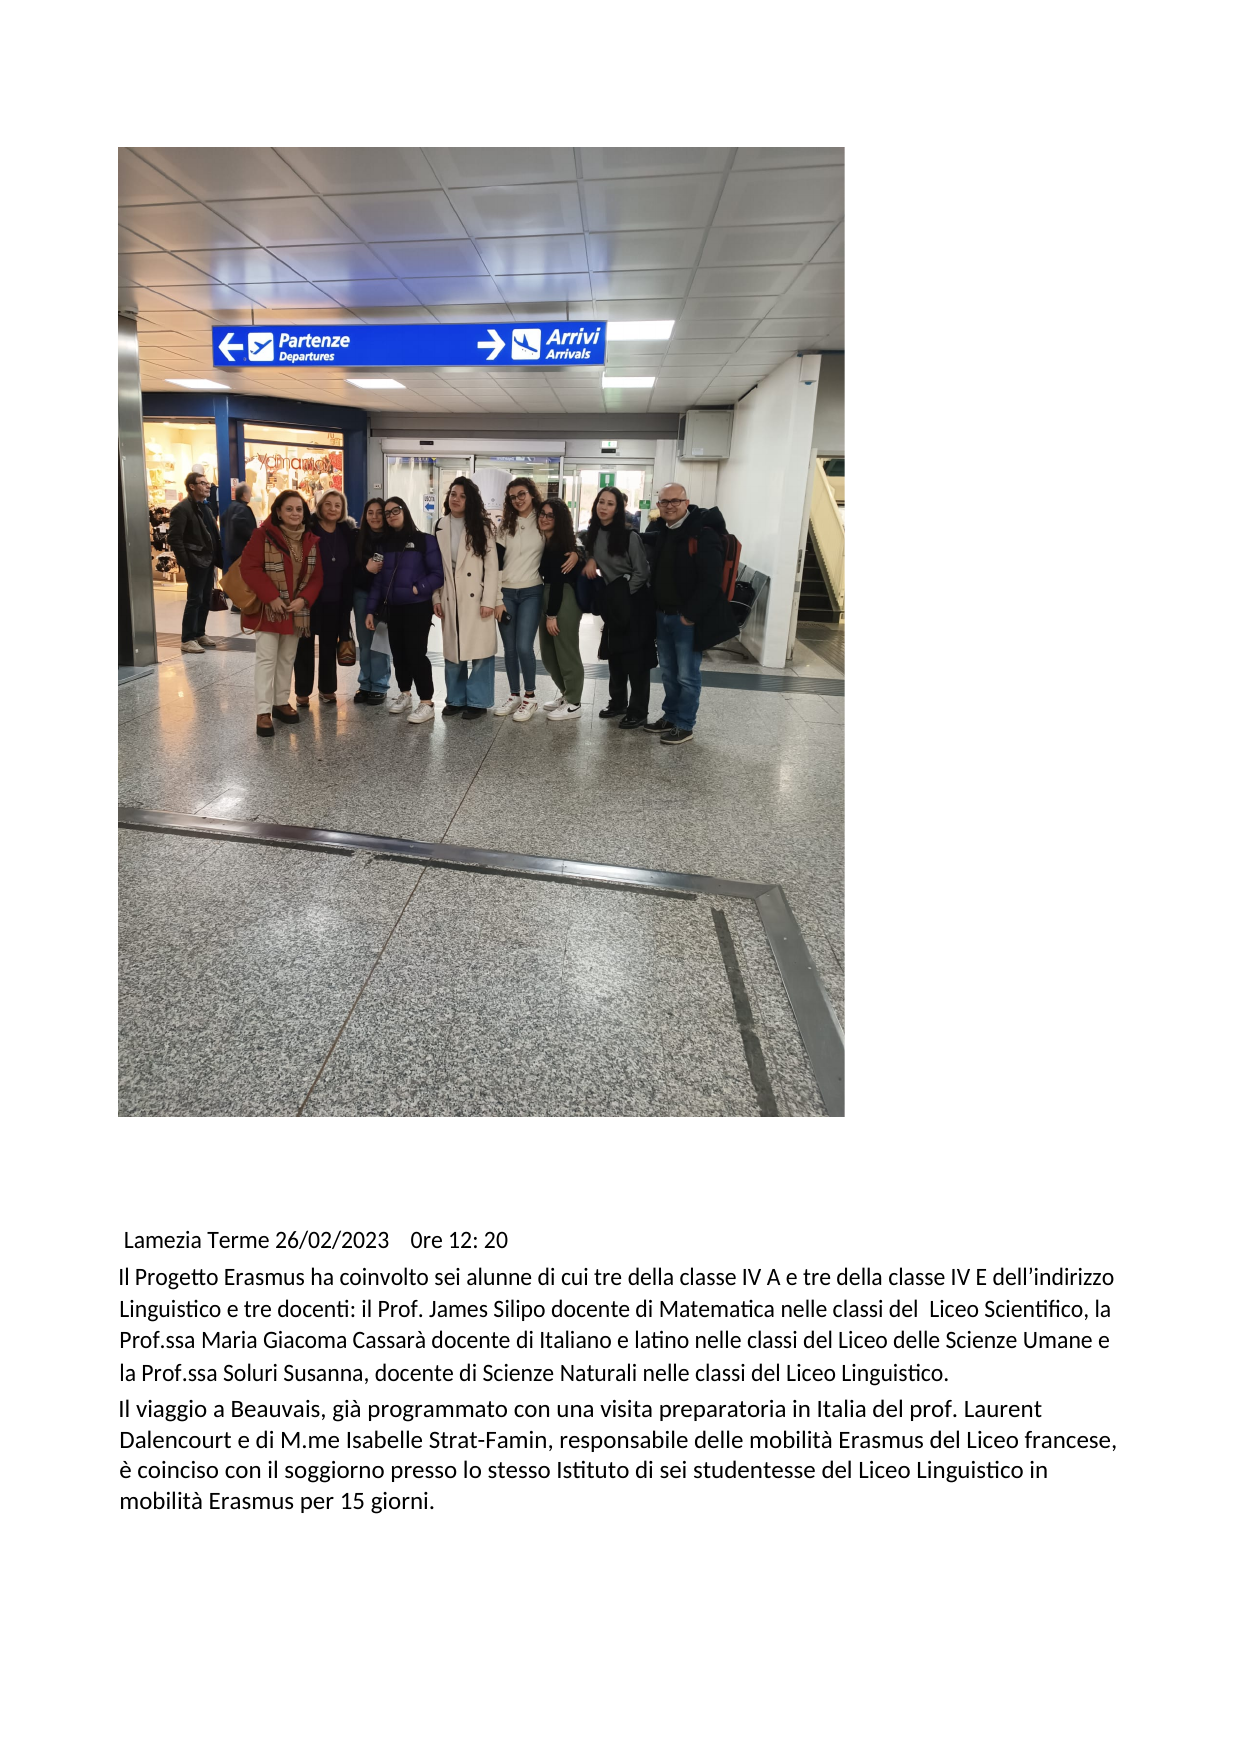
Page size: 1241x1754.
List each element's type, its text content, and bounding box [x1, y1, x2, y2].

picture [118, 147, 845, 1117]
text Il Progetto Erasmus ha coinvolto sei alunne di cui tre della classe IV A e tre della classe IV E dell’indirizzo Linguistico e tre docenti: il Prof. James Silipo docente di Matematica nelle classi del Liceo Scientifico, la Prof.ssa Maria Giacoma Cassarà docente di Italiano e latino nelle classi del Liceo delle Scienze Umane e la Prof.ssa Soluri Susanna, docente di Scienze Naturali nelle classi del Liceo Linguistico. [118, 1261, 1122, 1387]
text Il viaggio a Beauvais, già programmato con una visita preparatoria in Italia del prof. Laurent Dalencourt e di M.me Isabelle Strat-Famin, responsabile delle mobilità Erasmus del Liceo francese, è coinciso con il soggiorno presso lo stesso Istituto di sei studentesse del Liceo Linguistico in mobilità Erasmus per 15 giorni. [118, 1393, 1122, 1515]
text Lamezia Terme 26/02/2023 0re 12: 20 [118, 1224, 1122, 1255]
